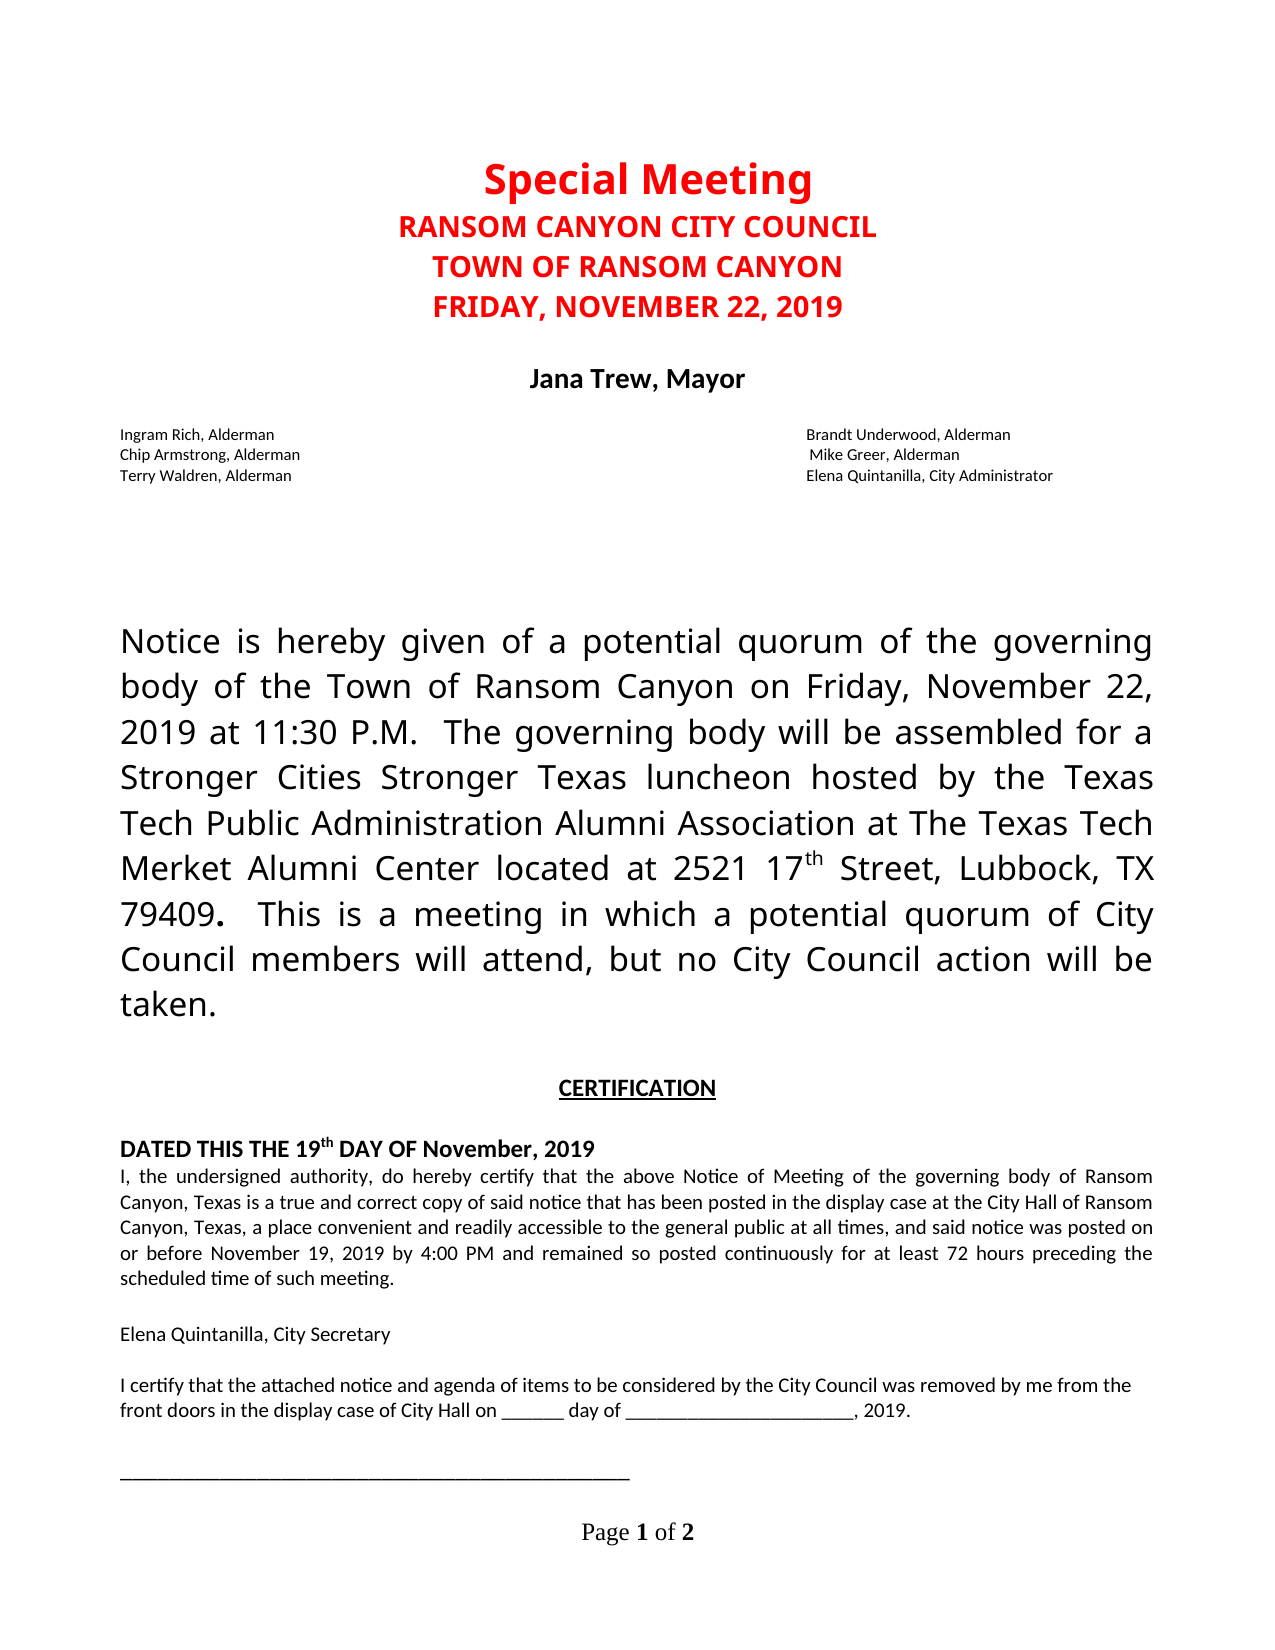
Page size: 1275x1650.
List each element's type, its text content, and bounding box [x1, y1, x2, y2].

text Terry Waldren, Alderman Elena Quintanilla, City Administrator [120, 465, 1155, 485]
text TOWN OF RANSOM CANYON [120, 246, 1155, 286]
text Special Meeting [120, 150, 1155, 207]
text _________________________________________ [120, 1453, 1155, 1484]
text Ingram Rich, Alderman Brandt Underwood, Alderman [120, 424, 1155, 444]
text FRIDAY, NOVEMBER 22, 2019 [120, 286, 1155, 326]
text DATED THIS THE 19th DAY OF November, 2019 [120, 1133, 1155, 1164]
text Jana Trew, Mayor [120, 360, 1155, 396]
text I certify that the attached notice and agenda of items to be considered by the City Council was removed by me from the front doors in the display case of City Hall on ______ day of ______________________, 2019. [120, 1372, 1155, 1423]
text Chip Armstrong, Alderman Mike Greer, Alderman [120, 444, 1155, 465]
text CERTIFICATION [120, 1072, 1155, 1103]
text Elena Quintanilla, City Secretary [120, 1321, 1155, 1347]
text Notice is hereby given of a potential quorum of the governing body of the Town of Ransom Canyon on Friday, November 22, 2019 at 11:30 P.M. The governing body will be assembled for a Stronger Cities Stronger Texas luncheon hosted by the Texas Tech Public Administration Alumni Association at The Texas Tech Merket Alumni Center located at 2521 17th Street, Lubbock, TX 79409. This is a meeting in which a potential quorum of City Council members will attend, but no City Council action will be taken. [120, 618, 1155, 1027]
text RANSOM CANYON CITY COUNCIL [120, 207, 1155, 246]
text I, the undersigned authority, do hereby certify that the above Notice of Meeting of the governing body of Ransom Canyon, Texas is a true and correct copy of said notice that has been posted in the display case at the City Hall of Ransom Canyon, Texas, a place convenient and readily accessible to the general public at all times, and said notice was posted on or before November 19, 2019 by 4:00 PM and remained so posted continuously for at least 72 hours preceding the scheduled time of such meeting. [120, 1164, 1155, 1291]
